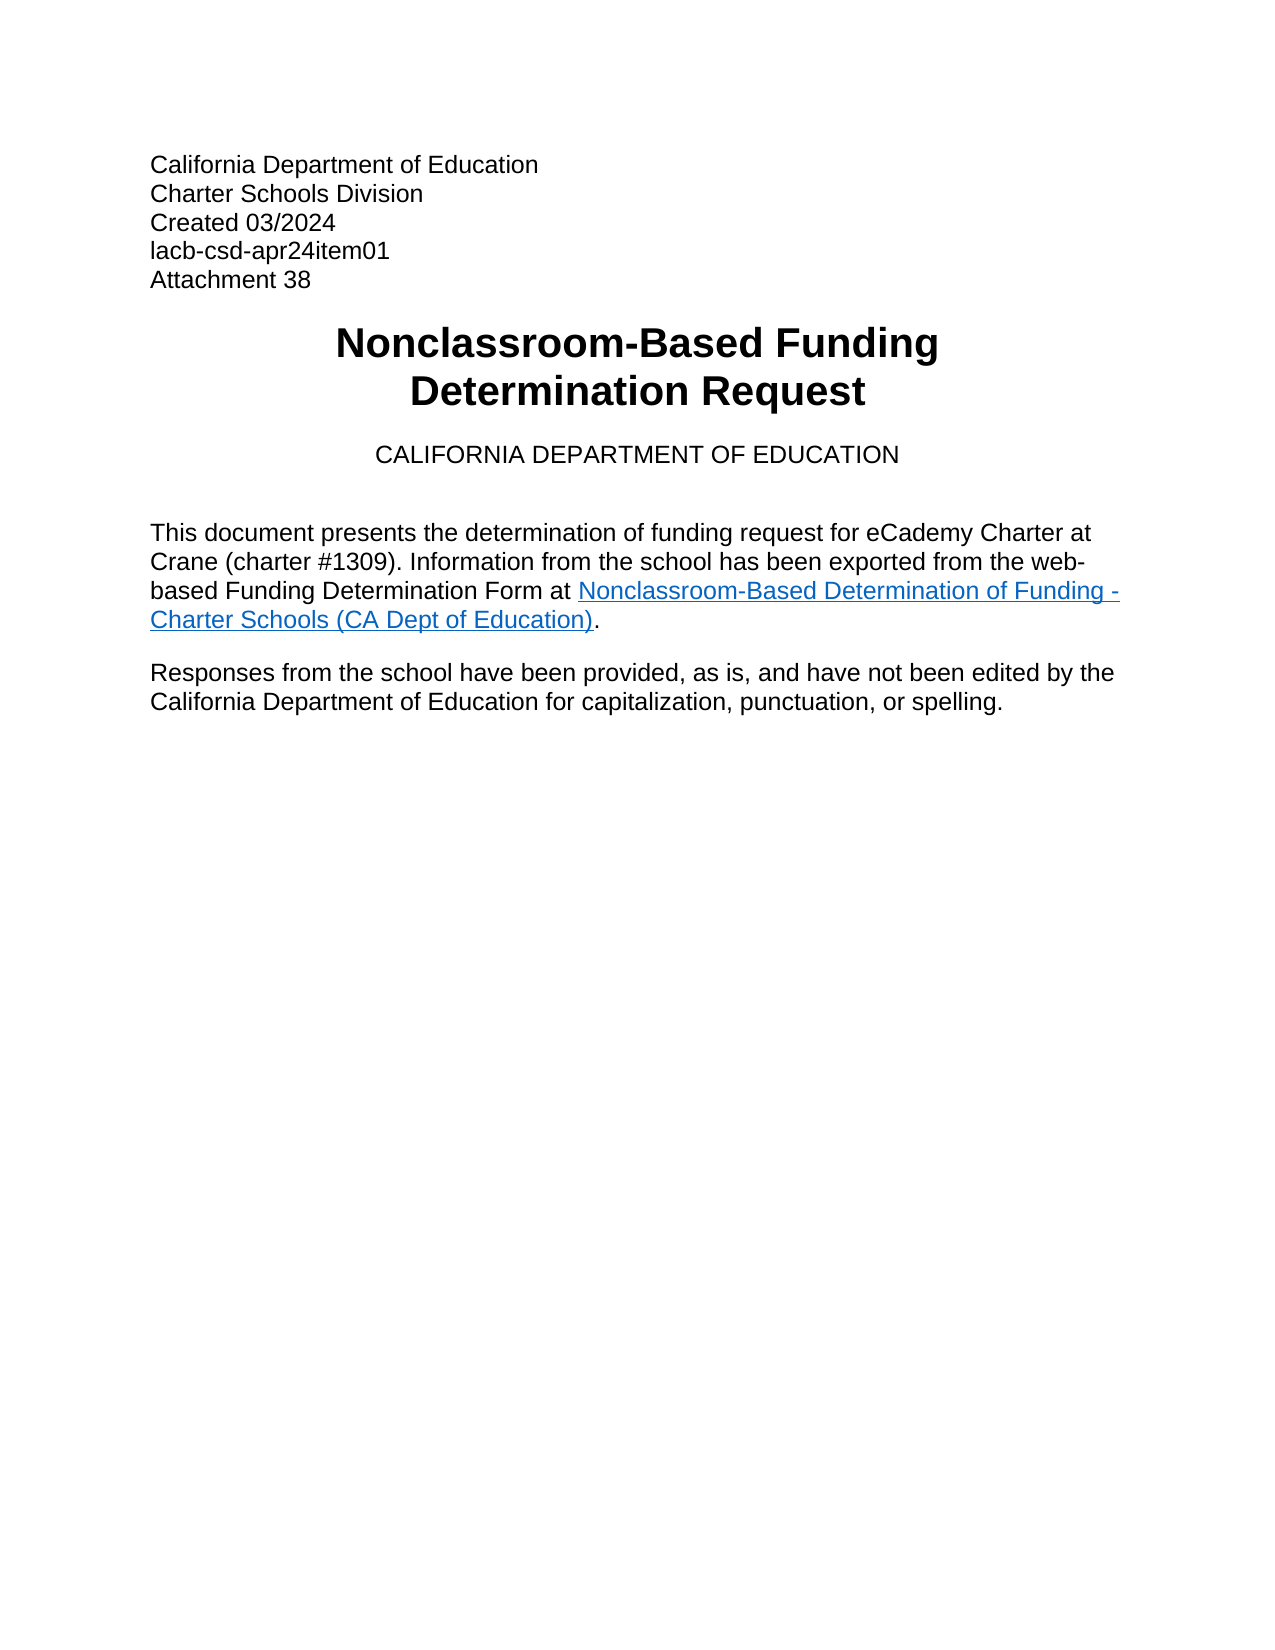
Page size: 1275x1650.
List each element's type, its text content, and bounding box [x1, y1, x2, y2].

subtitle Nonclassroom-Based Funding Determination Request [150, 319, 1125, 414]
text Charter Schools Division [150, 179, 1125, 207]
text Created 03/2024 [150, 207, 1125, 236]
text Responses from the school have been provided, as is, and have not been edited by the California Department of Education for capitalization, punctuation, or spelling. [150, 658, 1125, 716]
text This document presents the determination of funding request for eCademy Charter at Crane (charter #1309). Information from the school has been exported from the web-based Funding Determination Form at Nonclassroom-Based Determination of Funding - Charter Schools (CA Dept of Education). [150, 518, 1125, 633]
text Attachment 38 [150, 265, 1125, 294]
text lacb-csd-apr24item01 [150, 236, 1125, 265]
text CALIFORNIA DEPARTMENT OF EDUCATION [150, 439, 1125, 468]
text California Department of Education [150, 150, 1125, 179]
